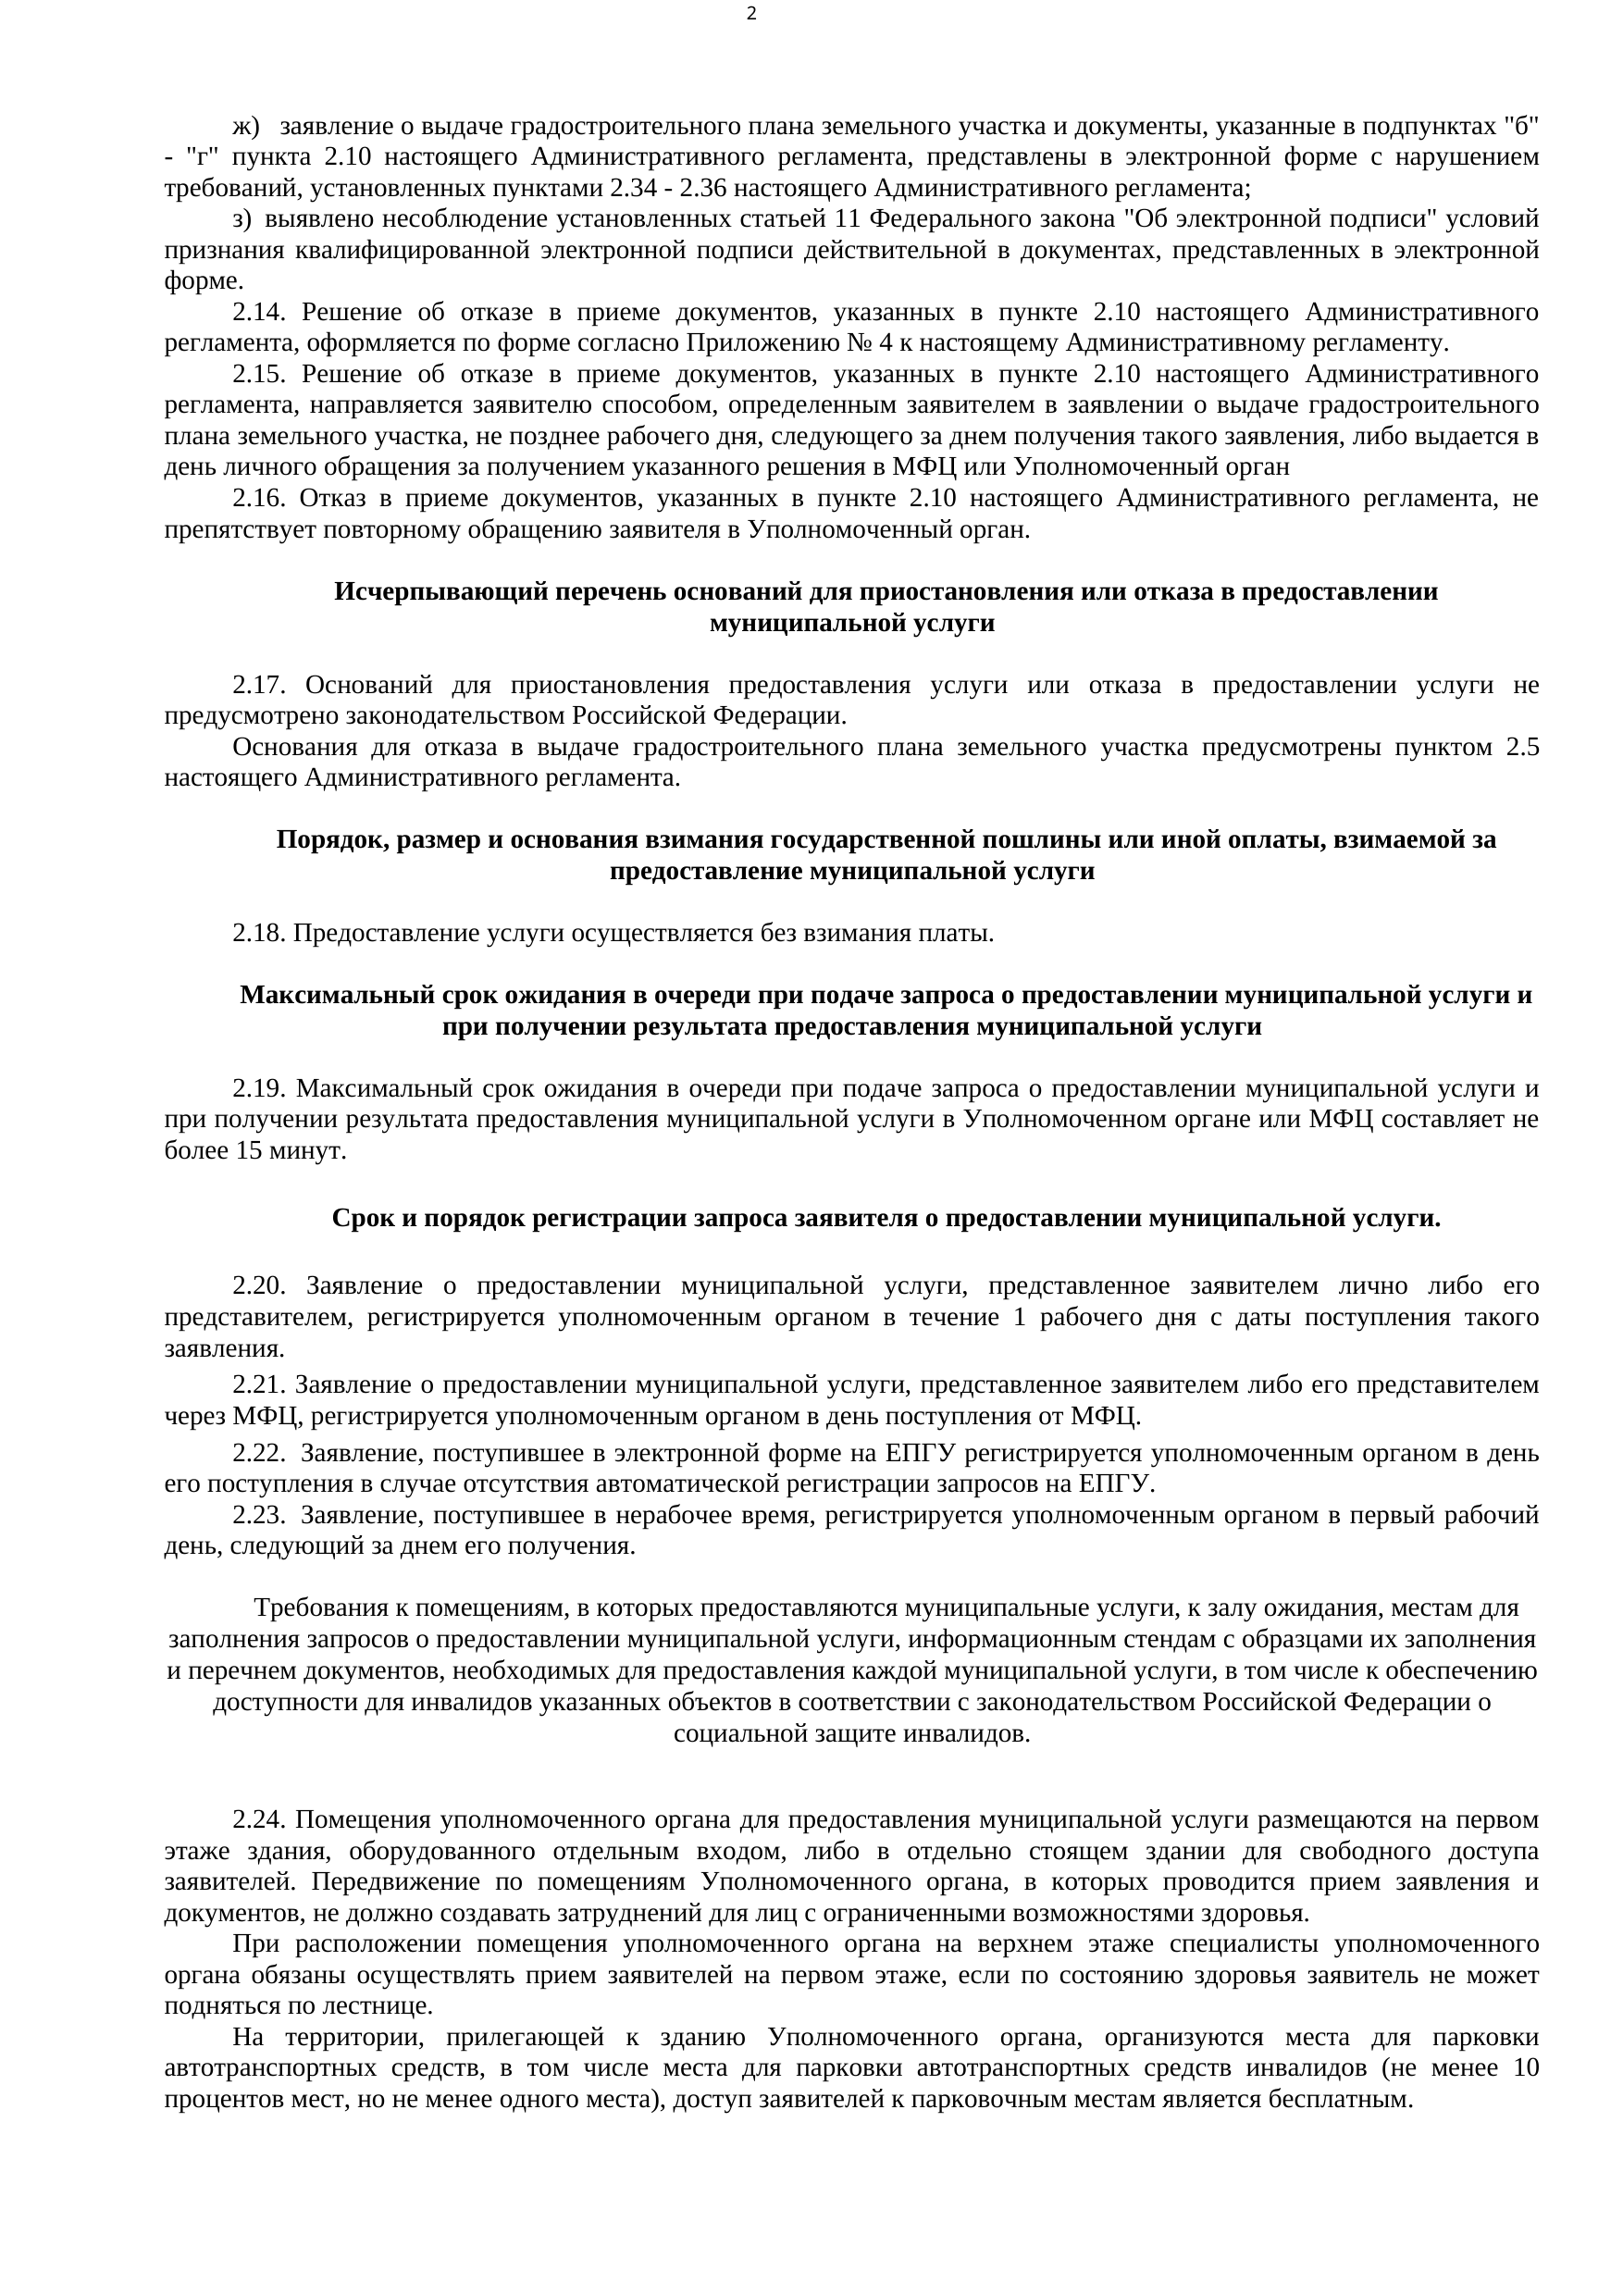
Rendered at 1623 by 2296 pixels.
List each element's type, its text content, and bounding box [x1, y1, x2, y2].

text 2.15. Решение об отказе в приеме документов, указанных в пункте 2.10 настоящего Административного регламента, направляется заявителю способом, определенным заявителем в заявлении о выдаче градостроительного плана земельного участка, не позднее рабочего дня, следующего за днем получения такого заявления, либо выдается в день личного обращения за получением указанного решения в МФЦ или Уполномоченный орган [164, 357, 1541, 482]
text Максимальный срок ожидания в очереди при подаче запроса о предоставлении муниципальной услуги и при получении результата предоставления муниципальной услуги [164, 978, 1541, 1040]
text Требования к помещениям, в которых предоставляются муниципальные услуги, к залу ожидания, местам для заполнения запросов о предоставлении муниципальной услуги, информационным стендам с образцами их заполнения и перечнем документов, необходимых для предоставления каждой муниципальной услуги, в том числе к обеспечению доступности для инвалидов указанных объектов в соответствии с законодательством Российской Федерации о социальной защите инвалидов. [164, 1591, 1541, 1748]
text 2.23. Заявление, поступившее в нерабочее время, регистрируется уполномоченным органом в первый рабочий день, следующий за днем его получения. [164, 1498, 1541, 1560]
text При расположении помещения уполномоченного органа на верхнем этаже специалисты уполномоченного органа обязаны осуществлять прием заявителей на первом этаже, если по состоянию здоровья заявитель не может подняться по лестнице. [164, 1927, 1541, 2020]
text 2.16. Отказ в приеме документов, указанных в пункте 2.10 настоящего Административного регламента, не препятствует повторному обращению заявителя в Уполномоченный орган. [164, 482, 1541, 544]
text 2.17. Оснований для приостановления предоставления услуги или отказа в предоставлении услуги не предусмотрено законодательством Российской Федерации. [164, 668, 1541, 730]
text 2.21. Заявление о предоставлении муниципальной услуги, представленное заявителем либо его представителем через МФЦ, регистрируется уполномоченным органом в день поступления от МФЦ. [164, 1368, 1541, 1431]
text ж) заявление о выдаче градостроительного плана земельного участка и документы, указанные в подпунктах "б" - "г" пункта 2.10 настоящего Административного регламента, представлены в электронной форме с нарушением требований, установленных пунктами 2.34 - 2.36 настоящего Административного регламента; [164, 109, 1541, 203]
text На территории, прилегающей к зданию Уполномоченного органа, организуются места для парковки автотранспортных средств, в том числе места для парковки автотранспортных средств инвалидов (не менее 10 процентов мест, но не менее одного места), доступ заявителей к парковочным местам является бесплатным. [164, 2020, 1541, 2114]
text 2.14. Решение об отказе в приеме документов, указанных в пункте 2.10 настоящего Административного регламента, оформляется по форме согласно Приложению № 4 к настоящему Административному регламенту. [164, 295, 1541, 357]
text 2.22. Заявление, поступившее в электронной форме на ЕПГУ регистрируется уполномоченным органом в день его поступления в случае отсутствия автоматической регистрации запросов на ЕПГУ. [164, 1436, 1541, 1498]
text Основания для отказа в выдаче градостроительного плана земельного участка предусмотрены пунктом 2.5 настоящего Административного регламента. [164, 730, 1541, 792]
text 2.20. Заявление о предоставлении муниципальной услуги, представленное заявителем лично либо его представителем, регистрируется уполномоченным органом в течение 1 рабочего дня с даты поступления такого заявления. [164, 1270, 1541, 1362]
text 2.24. Помещения уполномоченного органа для предоставления муниципальной услуги размещаются на первом этаже здания, оборудованного отдельным входом, либо в отдельно стоящем здании для свободного доступа заявителей. Передвижение по помещениям Уполномоченного органа, в которых проводится прием заявления и документов, не должно создавать затруднений для лиц с ограниченными возможностями здоровья. [164, 1803, 1541, 1927]
text Срок и порядок регистрации запроса заявителя о предоставлении муниципальной услуги. [164, 1201, 1541, 1233]
text Порядок, размер и основания взимания государственной пошлины или иной оплаты, взимаемой за предоставление муниципальной услуги [164, 823, 1541, 886]
text 2.19. Максимальный срок ожидания в очереди при подаче запроса о предоставлении муниципальной услуги и при получении результата предоставления муниципальной услуги в Уполномоченном органе или МФЦ составляет не более 15 минут. [164, 1072, 1541, 1164]
text 2.18. Предоставление услуги осуществляется без взимания платы. [164, 916, 1541, 948]
text з) выявлено несоблюдение установленных статьей 11 Федерального закона "Об электронной подписи" условий признания квалифицированной электронной подписи действительной в документах, представленных в электронной форме. [164, 203, 1541, 295]
text Исчерпывающий перечень оснований для приостановления или отказа в предоставлении муниципальной услуги [164, 575, 1541, 637]
